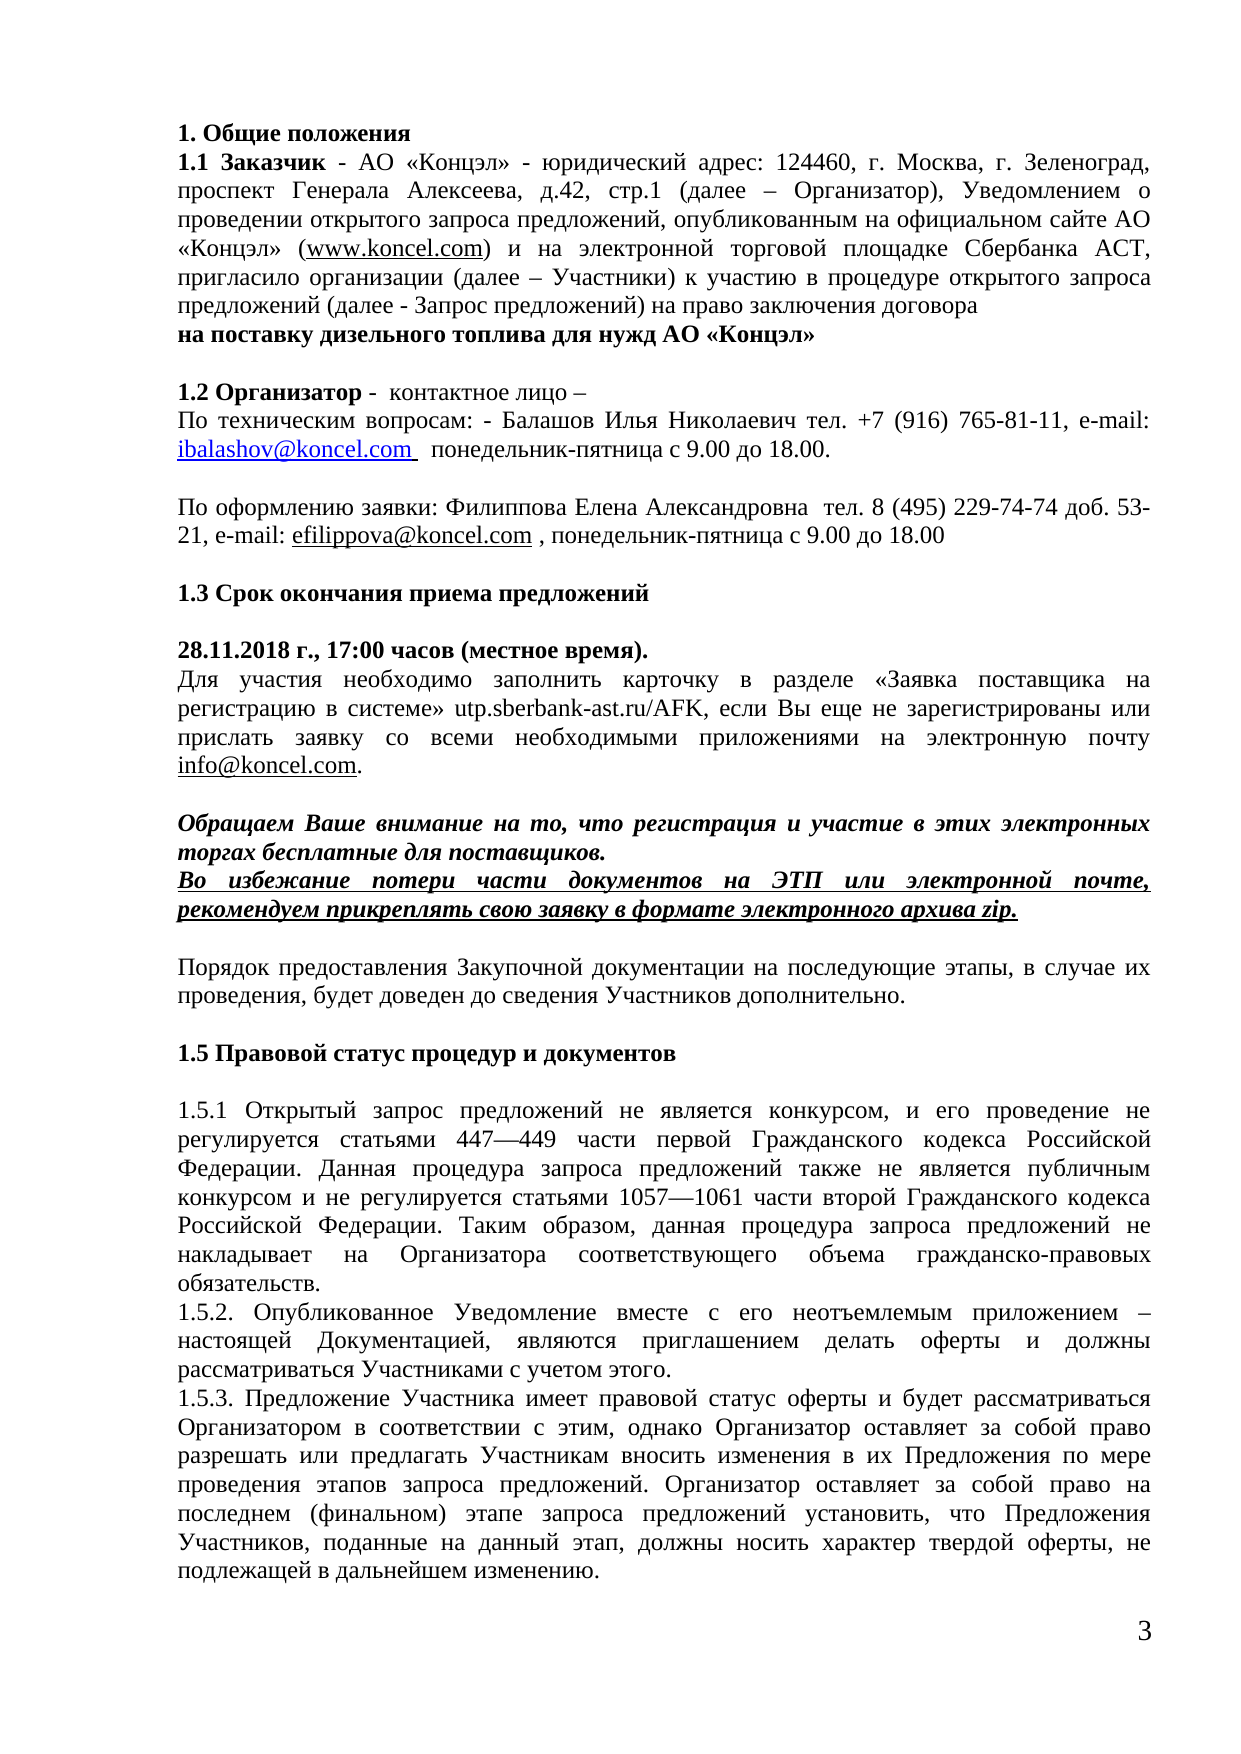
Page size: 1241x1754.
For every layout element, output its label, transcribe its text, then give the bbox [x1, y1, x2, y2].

text 28.11.2018 г., 17:00 часов (местное время). [177, 636, 1152, 664]
text 1.2 Организатор - контактное лицо – [177, 377, 1152, 406]
text Во избежание потери части документов на ЭТП или электронной почте, рекомендуем прикреплять свою заявку в формате электронного архива zip. [177, 866, 1152, 923]
text 1. Общие положения [177, 118, 1152, 147]
text Порядок предоставления Закупочной документации на последующие этапы, в случае их проведения, будет доведен до сведения Участников дополнительно. [177, 952, 1152, 1009]
text 1.3 Срок окончания приема предложений [177, 578, 1152, 607]
text По оформлению заявки: Филиппова Елена Александровна тел. 8 (495) 229-74-74 доб. 53-21, e-mail: efilippova@koncel.com , понедельник-пятница с 9.00 до 18.00 [177, 492, 1152, 549]
text Обращаем Ваше внимание на то, что регистрация и участие в этих электронных торгах бесплатные для поставщиков. [177, 808, 1152, 866]
text 1.5.3. Предложение Участника имеет правовой статус оферты и будет рассматриваться Организатором в соответствии с этим, однако Организатор оставляет за собой право разрешать или предлагать Участникам вносить изменения в их Предложения по мере проведения этапов запроса предложений. Организатор оставляет за собой право на последнем (финальном) этапе запроса предложений установить, что Предложения Участников, поданные на данный этап, должны носить характер твердой оферты, не подлежащей в дальнейшем изменению. [177, 1383, 1152, 1584]
text на поставку дизельного топлива для нужд АО «Концэл» [177, 319, 1152, 348]
text 1.5.1 Открытый запрос предложений не является конкурсом, и его проведение не регулируется статьями 447—449 части первой Гражданского кодекса Российской Федерации. Данная процедура запроса предложений также не является публичным конкурсом и не регулируется статьями 1057—1061 части второй Гражданского кодекса Российской Федерации. Таким образом, данная процедура запроса предложений не накладывает на Организатора соответствующего объема гражданско-правовых обязательств. [177, 1096, 1152, 1297]
text 1.5 Правовой статус процедур и документов [177, 1038, 1152, 1067]
text По техническим вопросам: - Балашов Илья Николаевич тел. +7 (916) 765-81-11, e-mail: ibalashov@koncel.com понедельник-пятница с 9.00 до 18.00. [177, 406, 1152, 463]
text Для участия необходимо заполнить карточку в разделе «Заявка поставщика на регистрацию в системе» utp.sberbank-ast.ru/AFK, если Вы еще не зарегистрированы или прислать заявку со всеми необходимыми приложениями на электронную почту info@koncel.com. [177, 664, 1152, 779]
text 1.1 Заказчик - АО «Концэл» - юридический адрес: 124460, г. Москва, г. Зеленоград, проспект Генерала Алексеева, д.42, стр.1 (далее – Организатор), Уведомлением о проведении открытого запроса предложений, опубликованным на официальном сайте АО «Концэл» (www.koncel.com) и на электронной торговой площадке Сбербанка АСТ, пригласило организации (далее – Участники) к участию в процедуре открытого запроса предложений (далее - Запрос предложений) на право заключения договора [177, 147, 1152, 319]
text 1.5.2. Опубликованное Уведомление вместе с его неотъемлемым приложением – настоящей Документацией, являются приглашением делать оферты и должны рассматриваться Участниками с учетом этого. [177, 1297, 1152, 1383]
